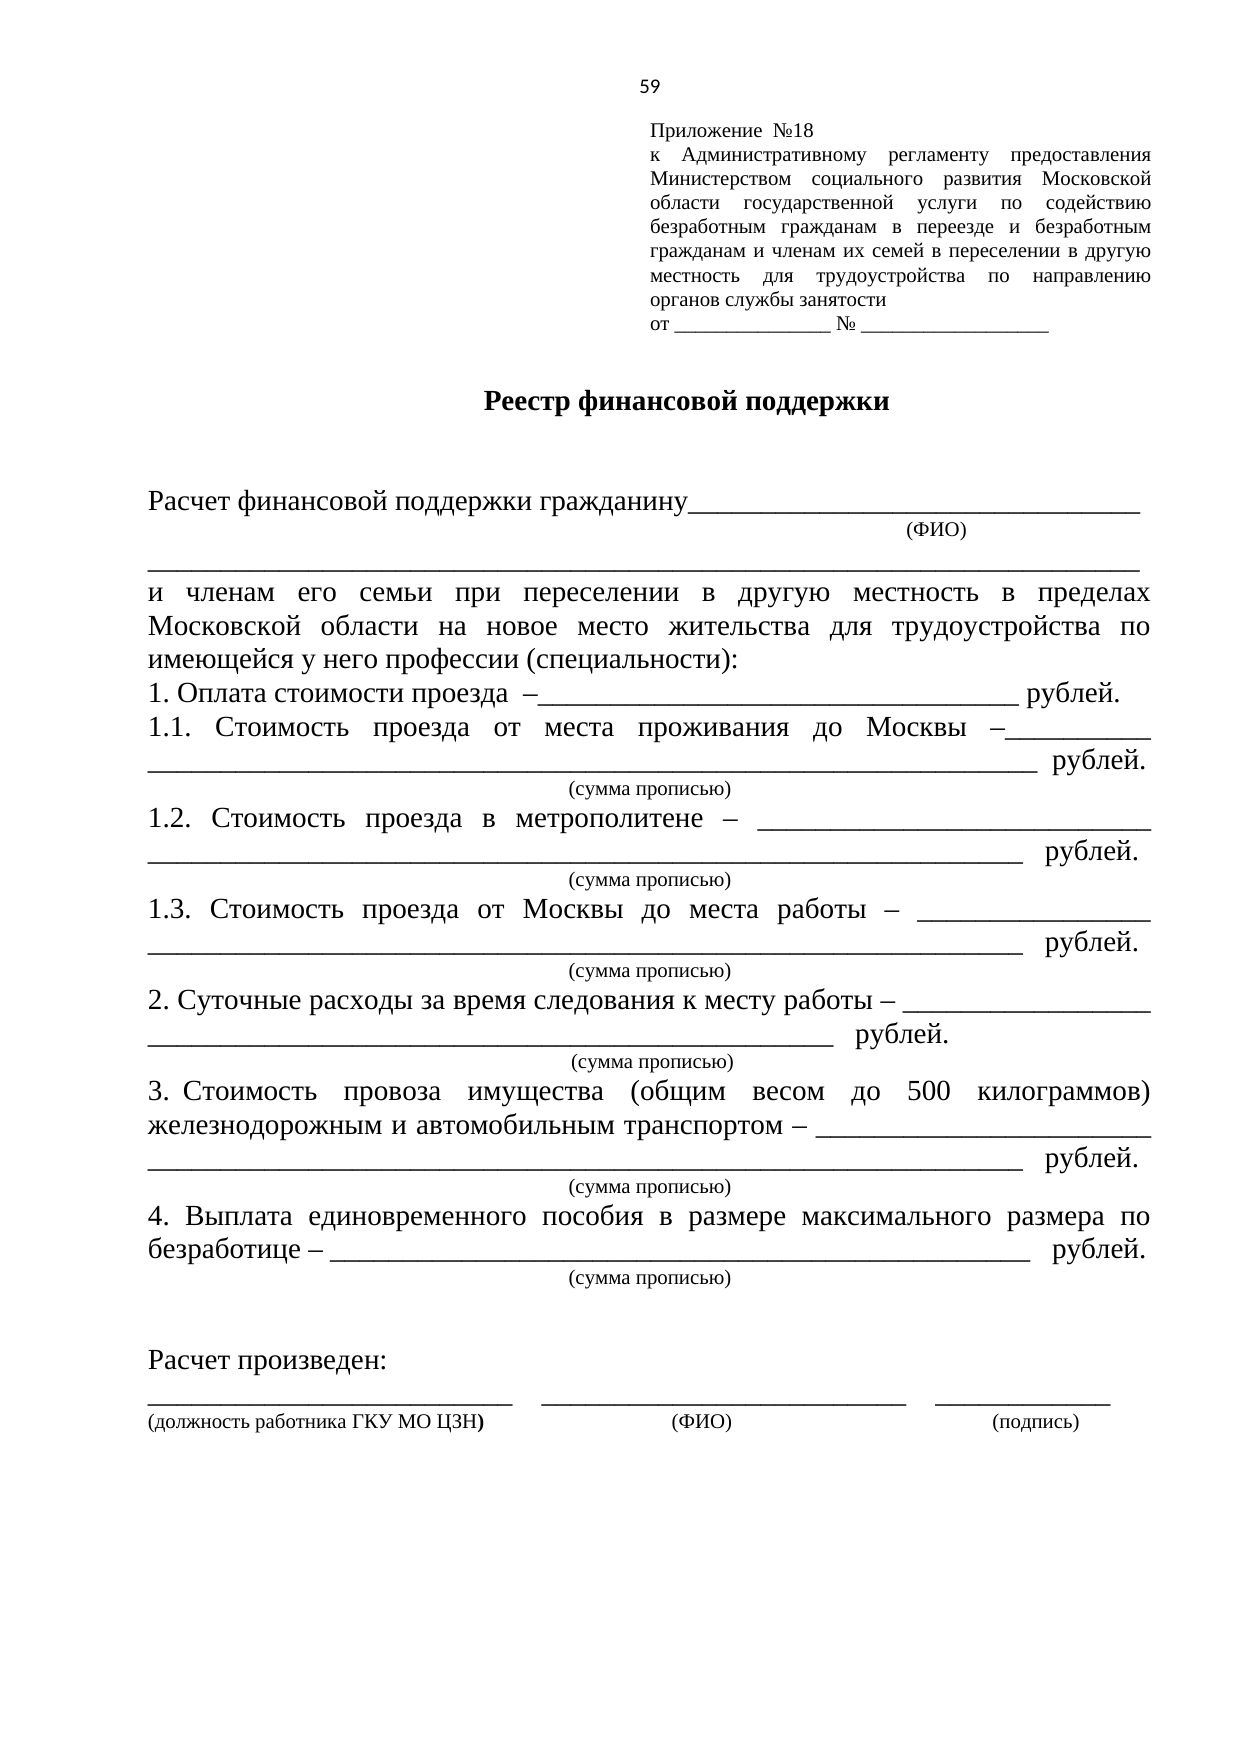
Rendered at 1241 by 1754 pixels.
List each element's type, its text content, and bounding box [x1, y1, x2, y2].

text _________________________ _________________________ ____________ (должность работника ГКУ МО ЦЗН) (ФИО) (подпись) [148, 1375, 1152, 1433]
text 1.3. Стоимость проезда от Москвы до места работы – ________________ ____________________________________________________________ рублей. [148, 891, 1152, 958]
text 2. Суточные расходы за время следования к месту работы – _________________ _______________________________________________ рублей. [148, 982, 1152, 1049]
text к Административному регламенту предоставления Министерством социального развития Московской области государственной услуги по содействию безработным гражданам в переезде и безработным гражданам и членам их семей в переселении в другую местность для трудоустройства по направлению органов службы занятости [650, 142, 1152, 311]
text Расчет финансовой поддержки гражданину_______________________________ [148, 483, 1152, 517]
text (ФИО) [148, 517, 1152, 541]
text (сумма прописью) [148, 867, 1152, 891]
text (сумма прописью) [148, 1174, 1152, 1198]
text 1.1. Стоимость проезда от места проживания до Москвы –__________ _____________________________________________________________ рублей. [148, 709, 1152, 776]
text Реестр финансовой поддержки [148, 383, 1152, 416]
text 1. Оплата стоимости проезда –_________________________________ рублей. [148, 675, 1152, 709]
text Расчет произведен: [148, 1342, 1152, 1375]
text (сумма прописью) [148, 958, 1152, 982]
text (сумма прописью) [148, 1265, 1152, 1289]
text ____________________________________________________________________и членам его семьи при переселении в другую местность в пределах Московской области на новое место жительства для трудоустройства по имеющейся у него профессии (специальности): [148, 541, 1152, 675]
text 3. Стоимость провоза имущества (общим весом до 500 килограммов) железнодорожным и автомобильным транспортом – _______________________ ____________________________________________________________ рублей. [148, 1073, 1152, 1174]
text (сумма прописью) [148, 776, 1152, 800]
text 4. Выплата единовременного пособия в размере максимального размера по безработице – ________________________________________________ рублей. [148, 1198, 1152, 1265]
text Приложение №18 [650, 118, 1152, 142]
text от _______________ № __________________ [650, 311, 1152, 335]
text 1.2. Стоимость проезда в метрополитене – ___________________________ ____________________________________________________________ рублей. [148, 800, 1152, 867]
text (сумма прописью) [148, 1049, 1152, 1073]
